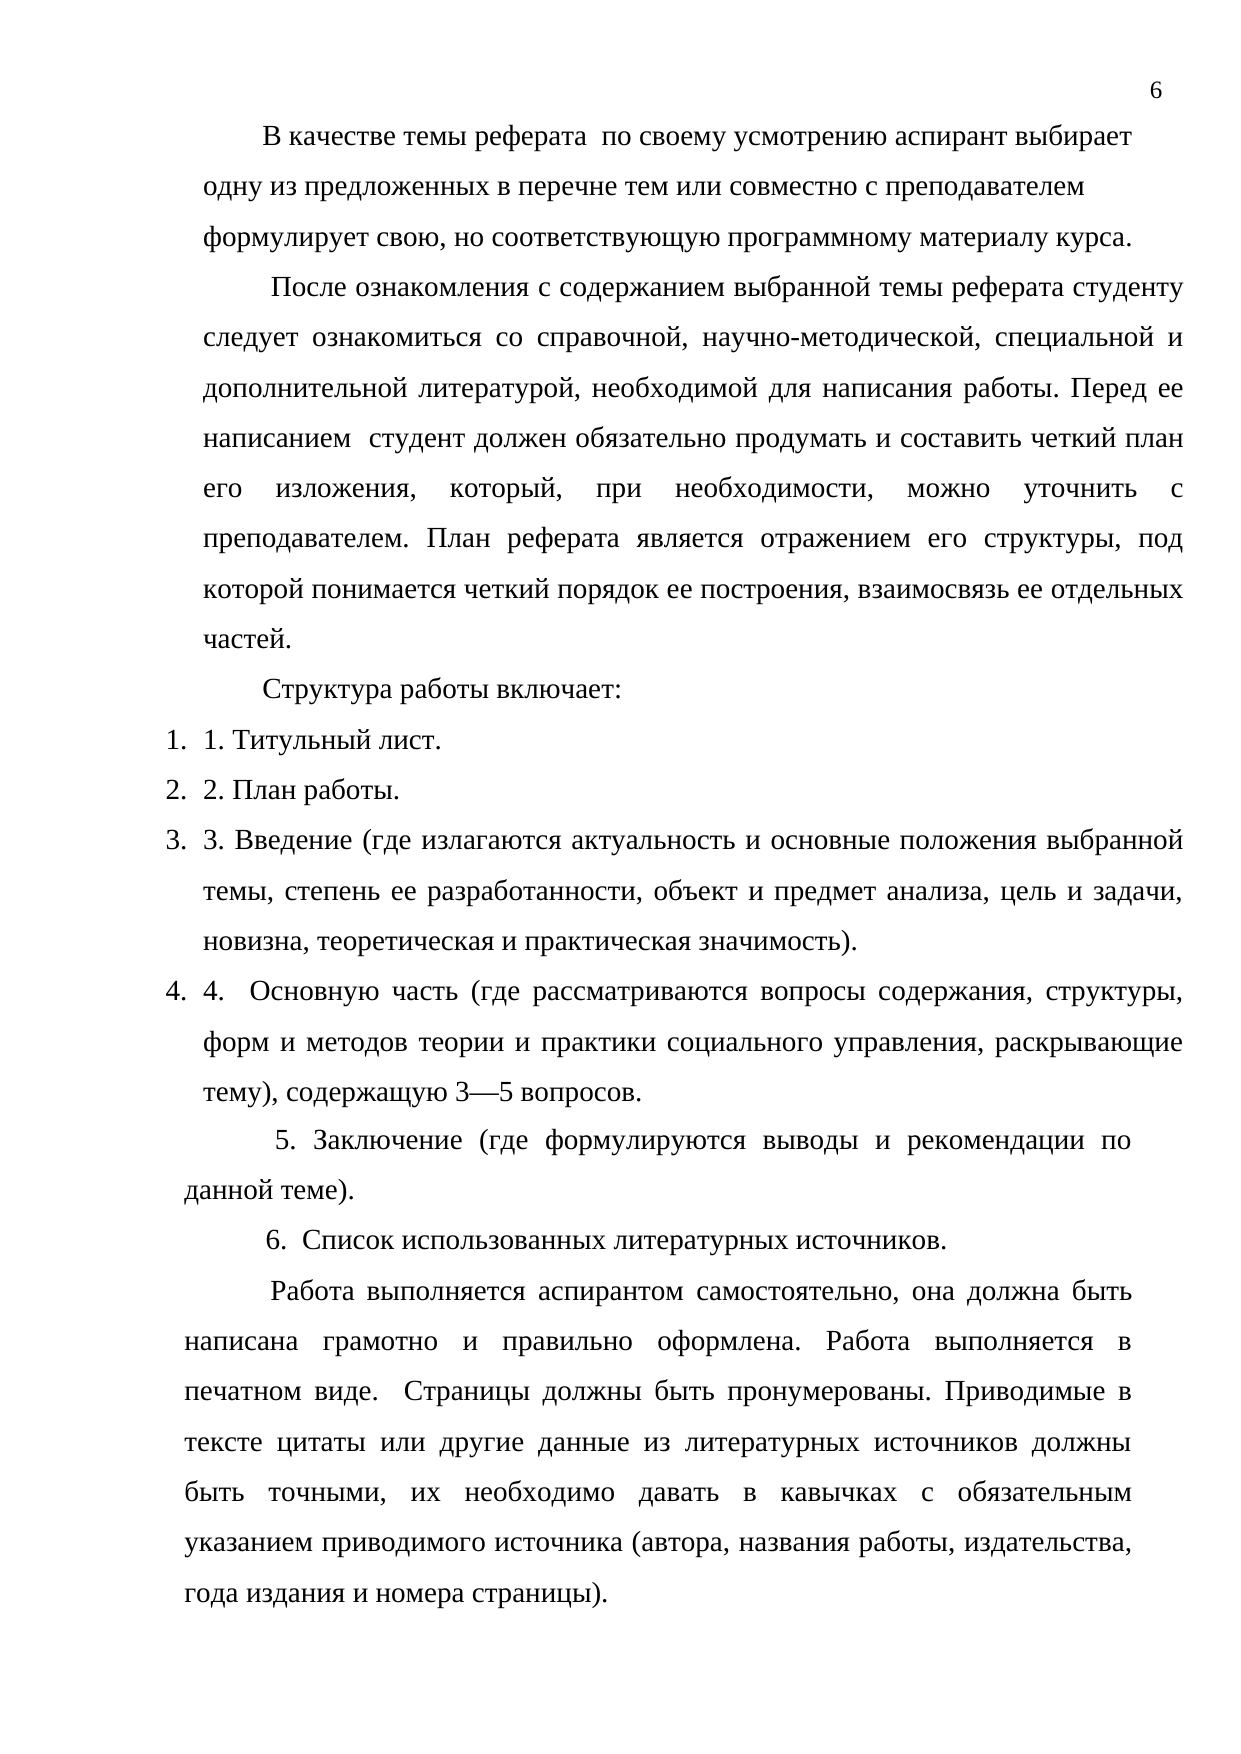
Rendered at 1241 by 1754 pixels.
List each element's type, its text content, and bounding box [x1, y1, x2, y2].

text 6. Список использованных литературных источников. [184, 1222, 1133, 1256]
text Работа выполняется аспирантом самостоятельно, она должна быть написана грамотно и правильно оформлена. Работа выполняется в печатном виде. Страницы должны быть пронумерованы. Приводимые в тексте цитаты или другие данные из литературных источников должны быть точными, их необходимо давать в кавычках с обязательным указанием приводимого источника (автора, названия работы, издательства, года издания и номера страницы). [184, 1273, 1133, 1608]
text 5. Заключение (где формулируются выводы и рекомендации по данной теме). [184, 1122, 1133, 1206]
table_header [203, 118, 1214, 1122]
